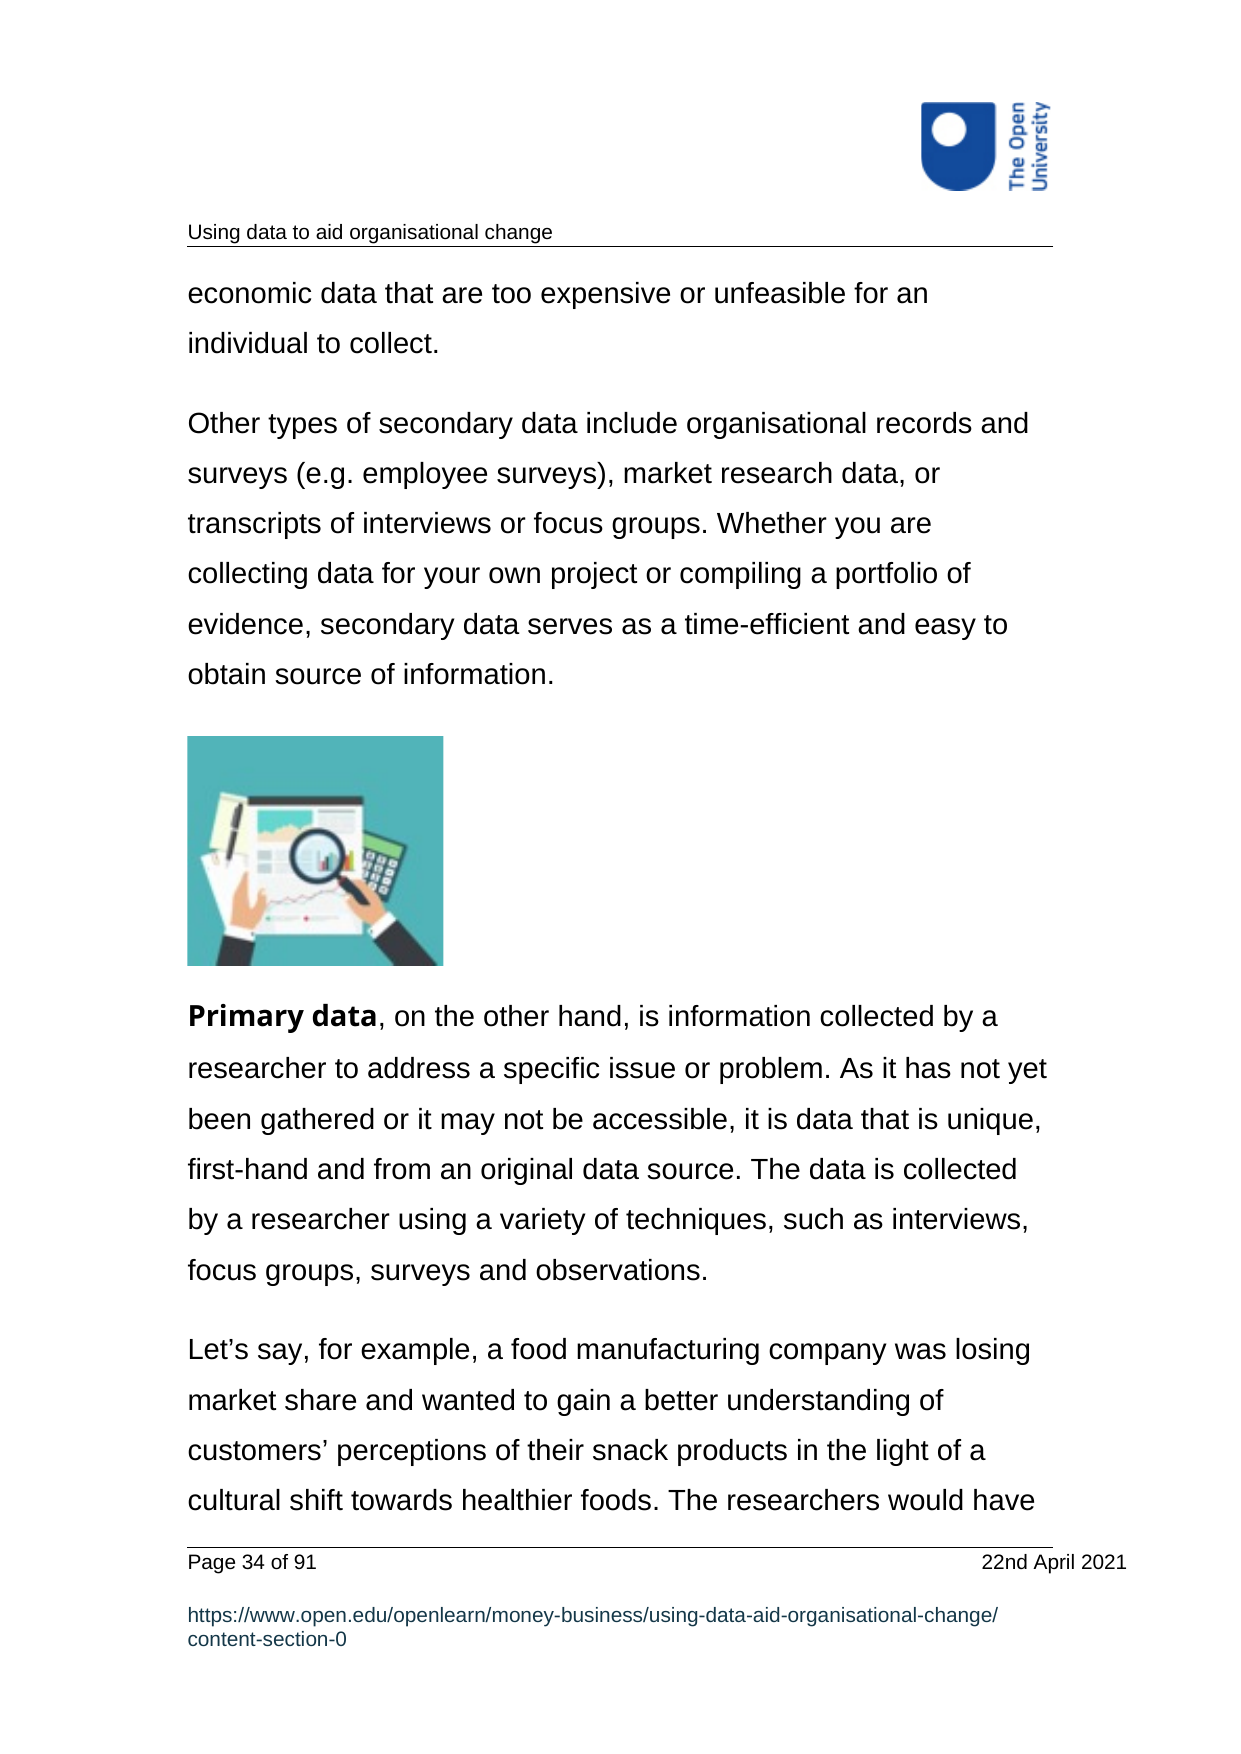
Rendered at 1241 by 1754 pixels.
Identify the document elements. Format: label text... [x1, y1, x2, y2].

text Primary data, on the other hand, is information collected by a researcher to address a specific issue or problem. As it has not yet been gathered or it may not be accessible, it is data that is unique, first-hand and from an original data source. The data is collected by a researcher using a variety of techniques, such as interviews, focus groups, surveys and observations. [187, 995, 1053, 1286]
picture [187, 736, 444, 966]
text Other types of secondary data include organisational records and surveys (e.g. employee surveys), market research data, or transcripts of interviews or focus groups. Whether you are collecting data for your own project or compiling a portfolio of evidence, secondary data serves as a time-efficient and easy to obtain source of information. [187, 406, 1053, 691]
picture [921, 102, 1052, 191]
